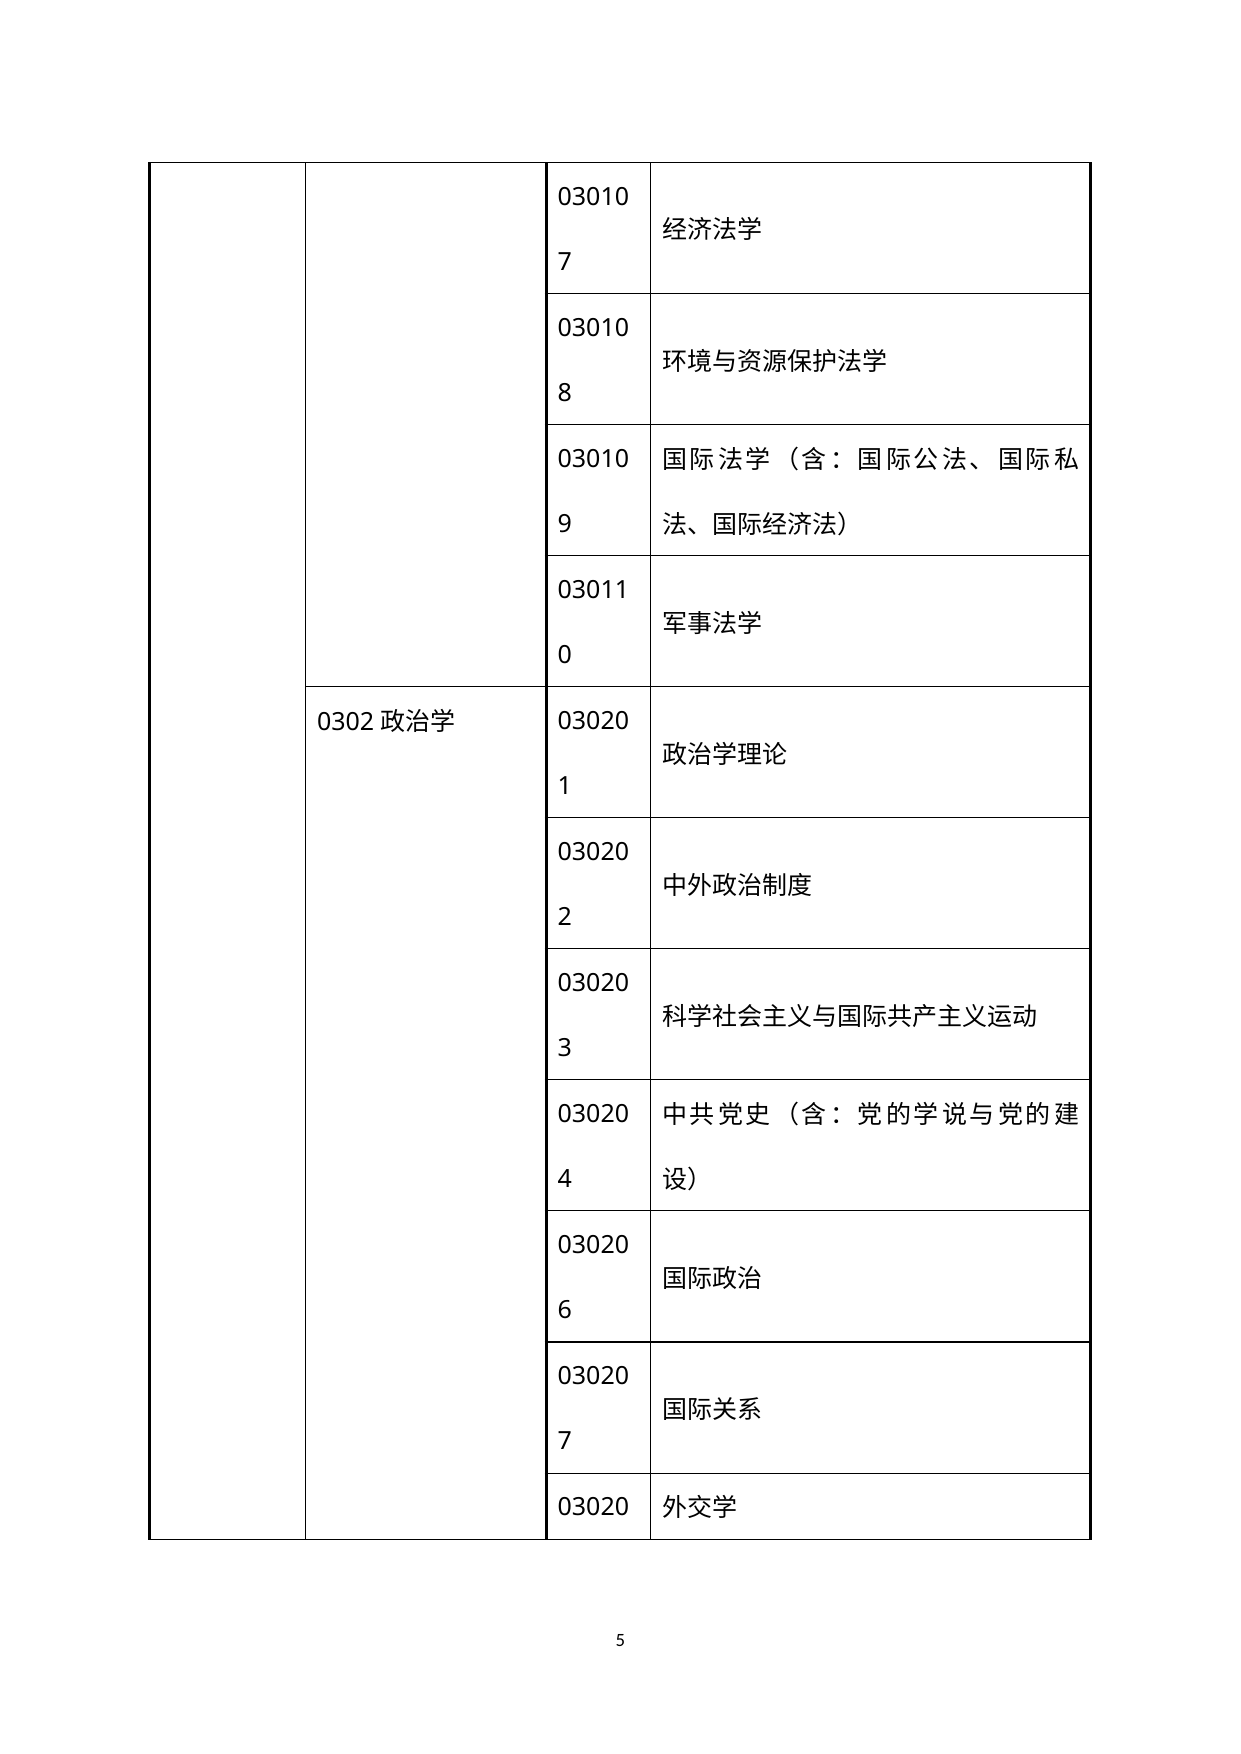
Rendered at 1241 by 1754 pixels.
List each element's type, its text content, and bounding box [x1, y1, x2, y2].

table_cell 030109 [548, 425, 650, 555]
table_cell 政治学理论 [651, 687, 1089, 817]
table_cell 军事法学 [651, 556, 1089, 686]
table_cell 030204 [548, 1080, 650, 1210]
table_cell 国际关系 [651, 1343, 1089, 1472]
table_cell 030206 [548, 1211, 650, 1341]
table_cell 030207 [548, 1343, 650, 1472]
table_cell 科学社会主义与国际共产主义运动 [651, 949, 1089, 1079]
table_cell 中共党史（含：党的学说与党的建设） [651, 1080, 1089, 1210]
table_cell 0302 政治学 [306, 687, 545, 1538]
table_cell 环境与资源保护法学 [651, 294, 1089, 424]
table_cell 国际法学（含：国际公法、国际私法、国际经济法） [651, 425, 1089, 555]
table_cell 030208 [548, 1474, 650, 1538]
table_cell 经济法学 [651, 163, 1089, 293]
table_cell 030110 [548, 556, 650, 686]
table_cell 030107 [548, 163, 650, 293]
table_cell 030202 [548, 818, 650, 948]
table_cell 中外政治制度 [651, 818, 1089, 948]
table_cell 外交学 [651, 1474, 1089, 1538]
table_cell 030108 [548, 294, 650, 424]
table_cell 国际政治 [651, 1211, 1089, 1341]
table_cell 030203 [548, 949, 650, 1079]
table_cell 030201 [548, 687, 650, 817]
